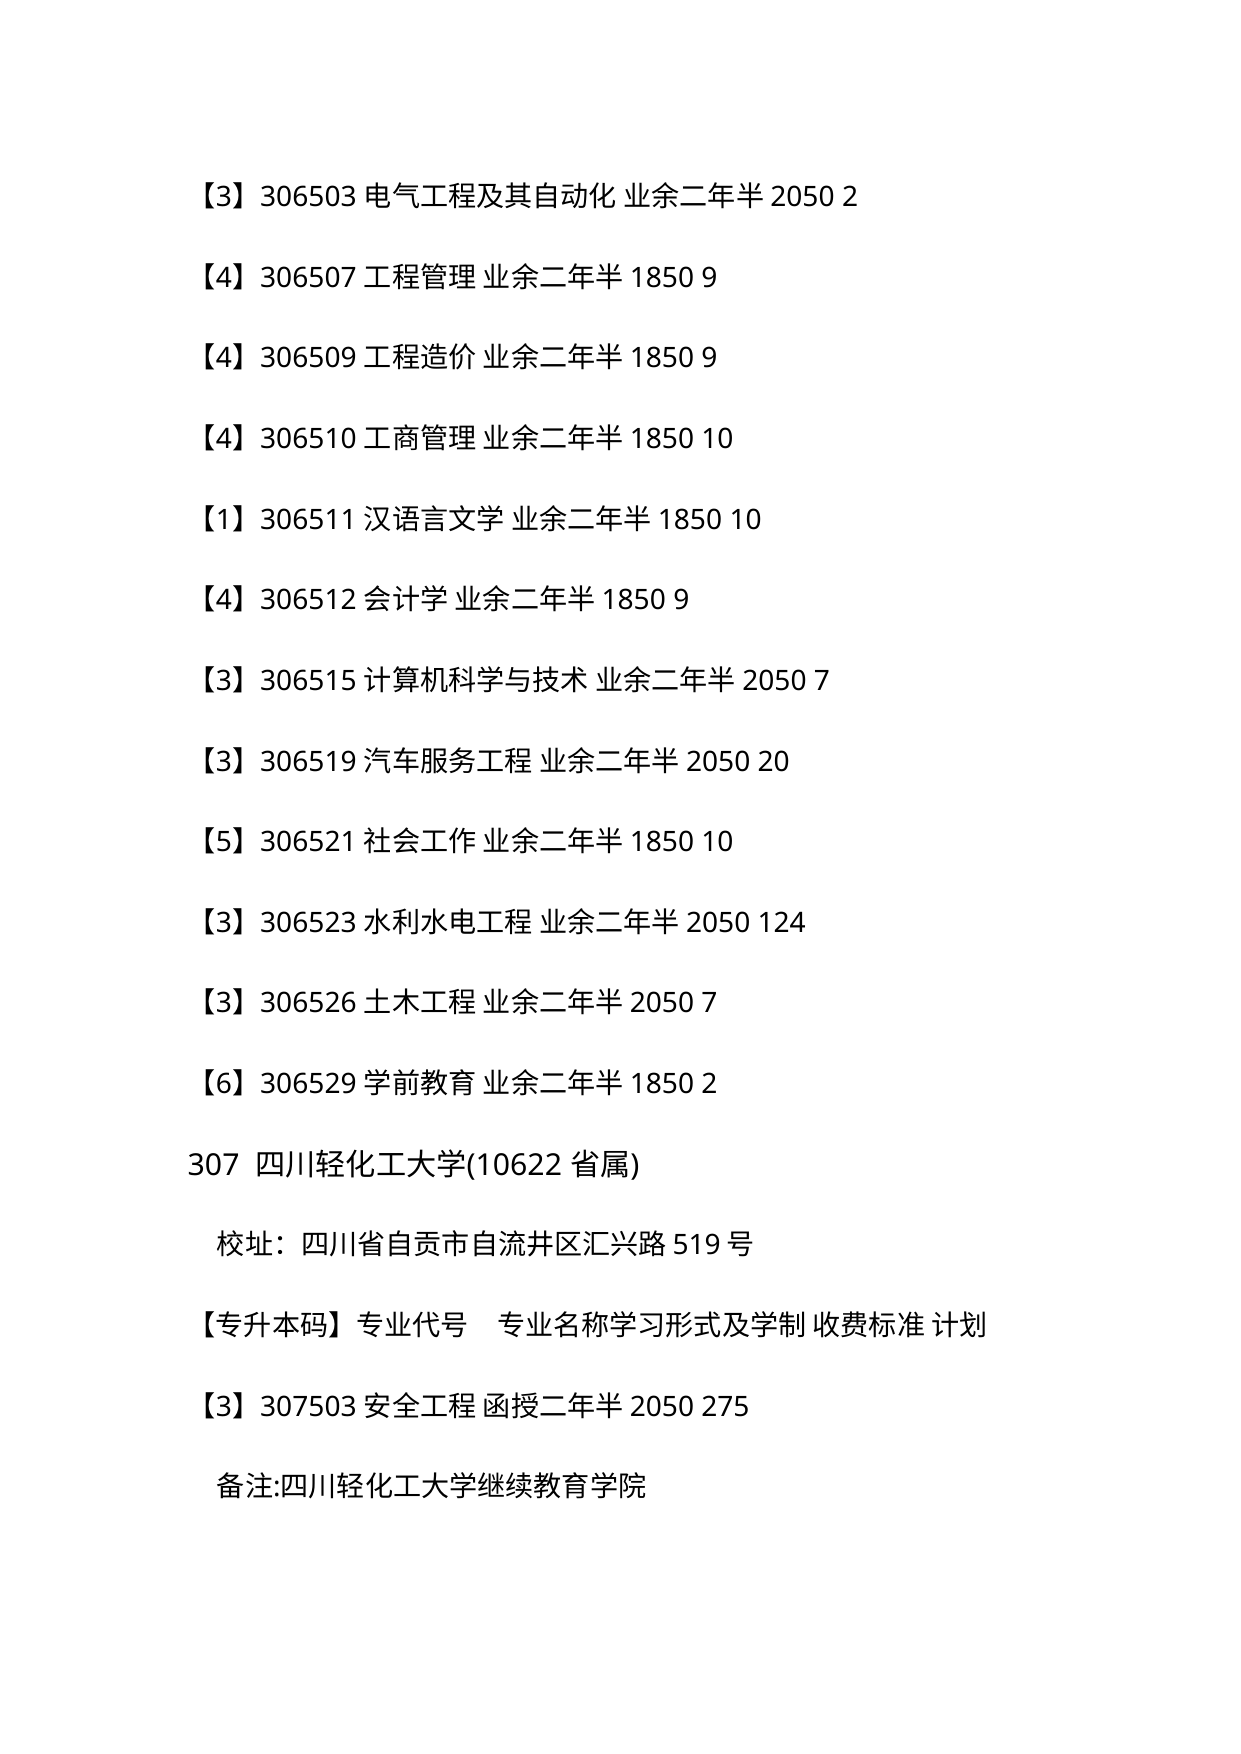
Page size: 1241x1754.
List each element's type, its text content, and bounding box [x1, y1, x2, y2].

text 【专升本码】专业代号 专业名称学习形式及学制 收费标准 计划 [187, 1291, 1053, 1356]
text 【6】306529 学前教育 业余二年半 1850 2 [187, 1049, 1053, 1114]
text 【1】306511 汉语言文学 业余二年半 1850 10 [187, 484, 1053, 549]
text 【4】306510 工商管理 业余二年半 1850 10 [187, 404, 1053, 469]
text 【4】306512 会计学 业余二年半 1850 9 [187, 565, 1053, 630]
text 【3】307503 安全工程 函授二年半 2050 275 [187, 1371, 1053, 1436]
text 【5】306521 社会工作 业余二年半 1850 10 [187, 807, 1053, 872]
text 【4】306507 工程管理 业余二年半 1850 9 [187, 243, 1053, 308]
text 307 四川轻化工大学(10622 省属) [187, 1129, 1053, 1194]
text 备注:四川轻化工大学继续教育学院 [187, 1452, 1053, 1517]
text 【3】306526 土木工程 业余二年半 2050 7 [187, 968, 1053, 1033]
text 校址：四川省自贡市自流井区汇兴路519号 [187, 1210, 1053, 1275]
text 【3】306515 计算机科学与技术 业余二年半 2050 7 [187, 646, 1053, 711]
text 【3】306523 水利水电工程 业余二年半 2050 124 [187, 888, 1053, 953]
text 【3】306519 汽车服务工程 业余二年半 2050 20 [187, 726, 1053, 791]
text 【3】306503 电气工程及其自动化 业余二年半 2050 2 [187, 162, 1053, 227]
text 【4】306509 工程造价 业余二年半 1850 9 [187, 323, 1053, 388]
